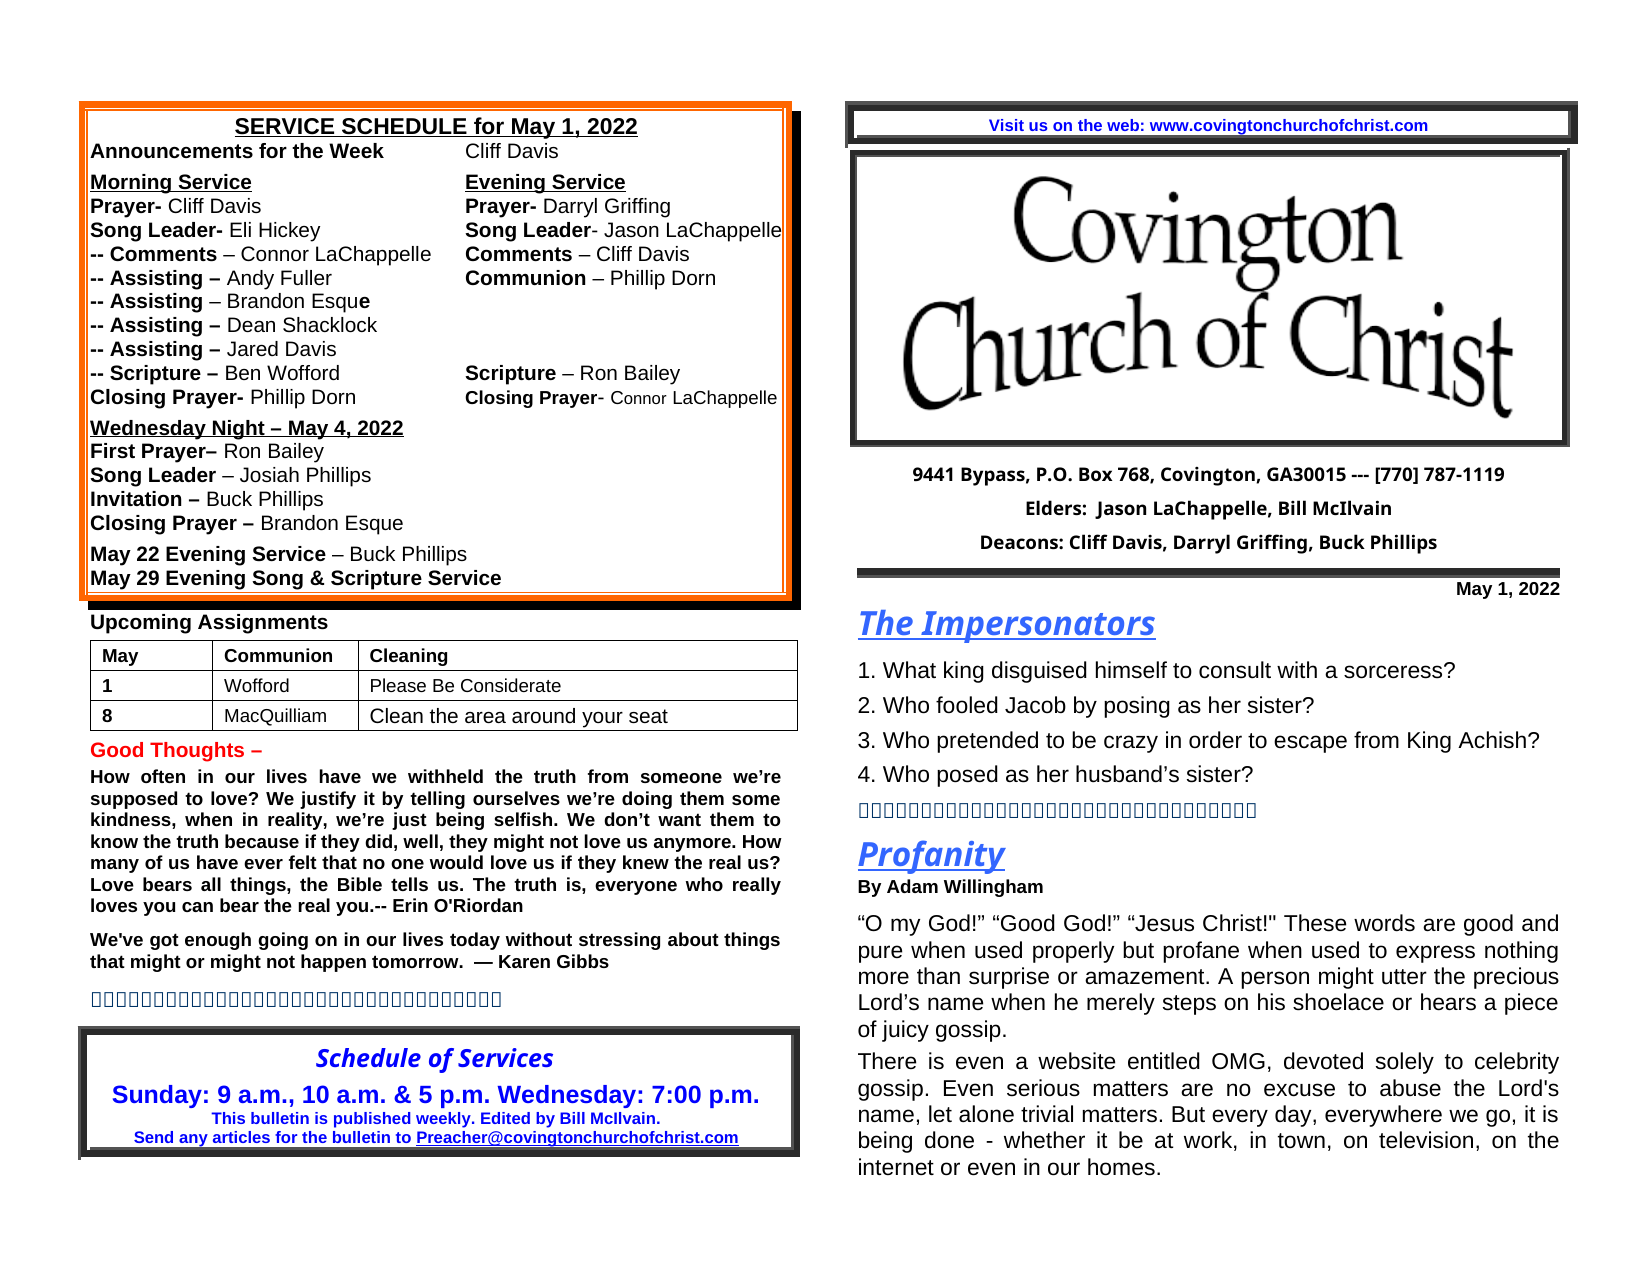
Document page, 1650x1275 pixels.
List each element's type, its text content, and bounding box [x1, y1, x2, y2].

text 3. Who pretended to be crazy in order to escape from King Achish? [857, 727, 1560, 753]
text Song Leader – Josiah Phillips [90, 463, 782, 487]
text How often in our lives have we withheld the truth from someone we’re supposed to love? We justify it by telling ourselves we’re doing them some kindness, when in reality, we’re just being selfish. We don’t want them to know the truth because if they did, well, they might not love us anymore. How many of us have ever felt that no one would love us if they knew the real us? Love bears all things, the Bible tells us. The truth is, everyone who really loves you can bear the real you.-- Erin O'Riordan [90, 766, 782, 917]
text Deacons: Cliff Davis, Darryl Griffing, Buck Phillips [857, 529, 1560, 565]
text Sunday: a.m. & 5 p.m. Wednesday: 7:00 p.m. [90, 1080, 782, 1109]
table_cell Please Be Considerate [359, 671, 797, 700]
table_cell 1 [91, 671, 212, 700]
text Upcoming Assignments [90, 610, 782, 634]
text -- Comments – Connor LaChappelle Comments – Cliff Davis [90, 241, 782, 265]
text The Impersonators [857, 599, 1560, 645]
text Wednesday Night – May 4, 2022 [88, 404, 782, 439]
table_header May [91, 641, 212, 670]
text Send any articles for the bulletin to Preacher@covingtonchurchofchrist.com [90, 1113, 791, 1147]
text Elders: Jason LaChappelle, Bill McIlvain [857, 496, 1560, 529]
text By Adam Willingham [857, 876, 1560, 898]
text 4. Who posed as her husband’s sister? [857, 761, 1560, 788]
text Morning Service Evening Service [88, 158, 782, 193]
text First Prayer– Ron Bailey [90, 439, 782, 463]
text -- Assisting – Dean Shacklock [90, 313, 782, 337]
text May 22 Evening Service – Buck Phillips [88, 530, 782, 554]
text Prayer- Cliff Davis Prayer- Darryl Griffing [90, 193, 782, 217]
text There is even a website entitled OMG, devoted solely to celebrity gossip. Even serious matters are no excuse to abuse the Lord's name, let alone trivial matters. But every day, everywhere we go, it is being done - whether it be at work, in town, on television, on the internet or even in our homes. [857, 1048, 1560, 1180]
text -- Assisting – Jared Davis [90, 337, 782, 361]
text -- Assisting – Andy Fuller Communion – Phillip Dorn [90, 265, 782, 289]
text May 29 Evening Song & Scripture Service [88, 554, 782, 592]
text SERVICE SCHEDULE for May 1, 2022 [88, 111, 782, 139]
text  [90, 985, 782, 1013]
text  [857, 796, 1560, 824]
text We've got enough going on in our lives today without stressing about things that might or might not happen tomorrow. ― Karen Gibbs [90, 929, 782, 972]
text 9441 Bypass, --- [770] 787-1119 [857, 462, 1560, 496]
table_header Communion [213, 641, 358, 670]
text 2. Who fooled Jacob by posing as her sister? [857, 692, 1560, 718]
text Invitation – Buck Phillips [90, 487, 782, 511]
text Profanity [857, 831, 1560, 876]
table_cell 8 [91, 701, 212, 730]
text Closing Prayer – Brandon Esque [90, 511, 782, 530]
text Closing Prayer- Phillip Dorn Closing Prayer- Connor LaChappelle [90, 385, 782, 404]
text -- Assisting – Brandon Esque [90, 289, 782, 313]
text May 1, 2022 [857, 578, 1560, 599]
text Announcements for the Week Cliff Davis [90, 139, 782, 158]
table_cell Clean the area around your seat [359, 701, 797, 730]
text Schedule of Services [90, 1038, 791, 1074]
text 1. What king disguised himself to consult with a sorceress? [857, 657, 1560, 684]
text “O my God!” “Good God!” “Jesus Christ!" These words are good and pure when used properly but profane when used to express nothing more than surprise or amazement. A person might utter the precious Lord’s name when he merely steps on his shoelace or hears a piece of juicy gossip. [857, 910, 1560, 1042]
table_cell MacQuilliam [213, 701, 358, 730]
text Song Leader- Eli Hickey Song Leader- Jason LaChappelle [90, 217, 782, 241]
table_cell Wofford [213, 671, 358, 700]
table_header Cleaning [359, 641, 797, 670]
text Good Thoughts – [90, 738, 782, 762]
text -- Scripture – Ben Wofford Scripture – Ron Bailey [90, 361, 782, 385]
text Visit us on the web: www.covingtonchurchofchrist.com [857, 114, 1568, 135]
